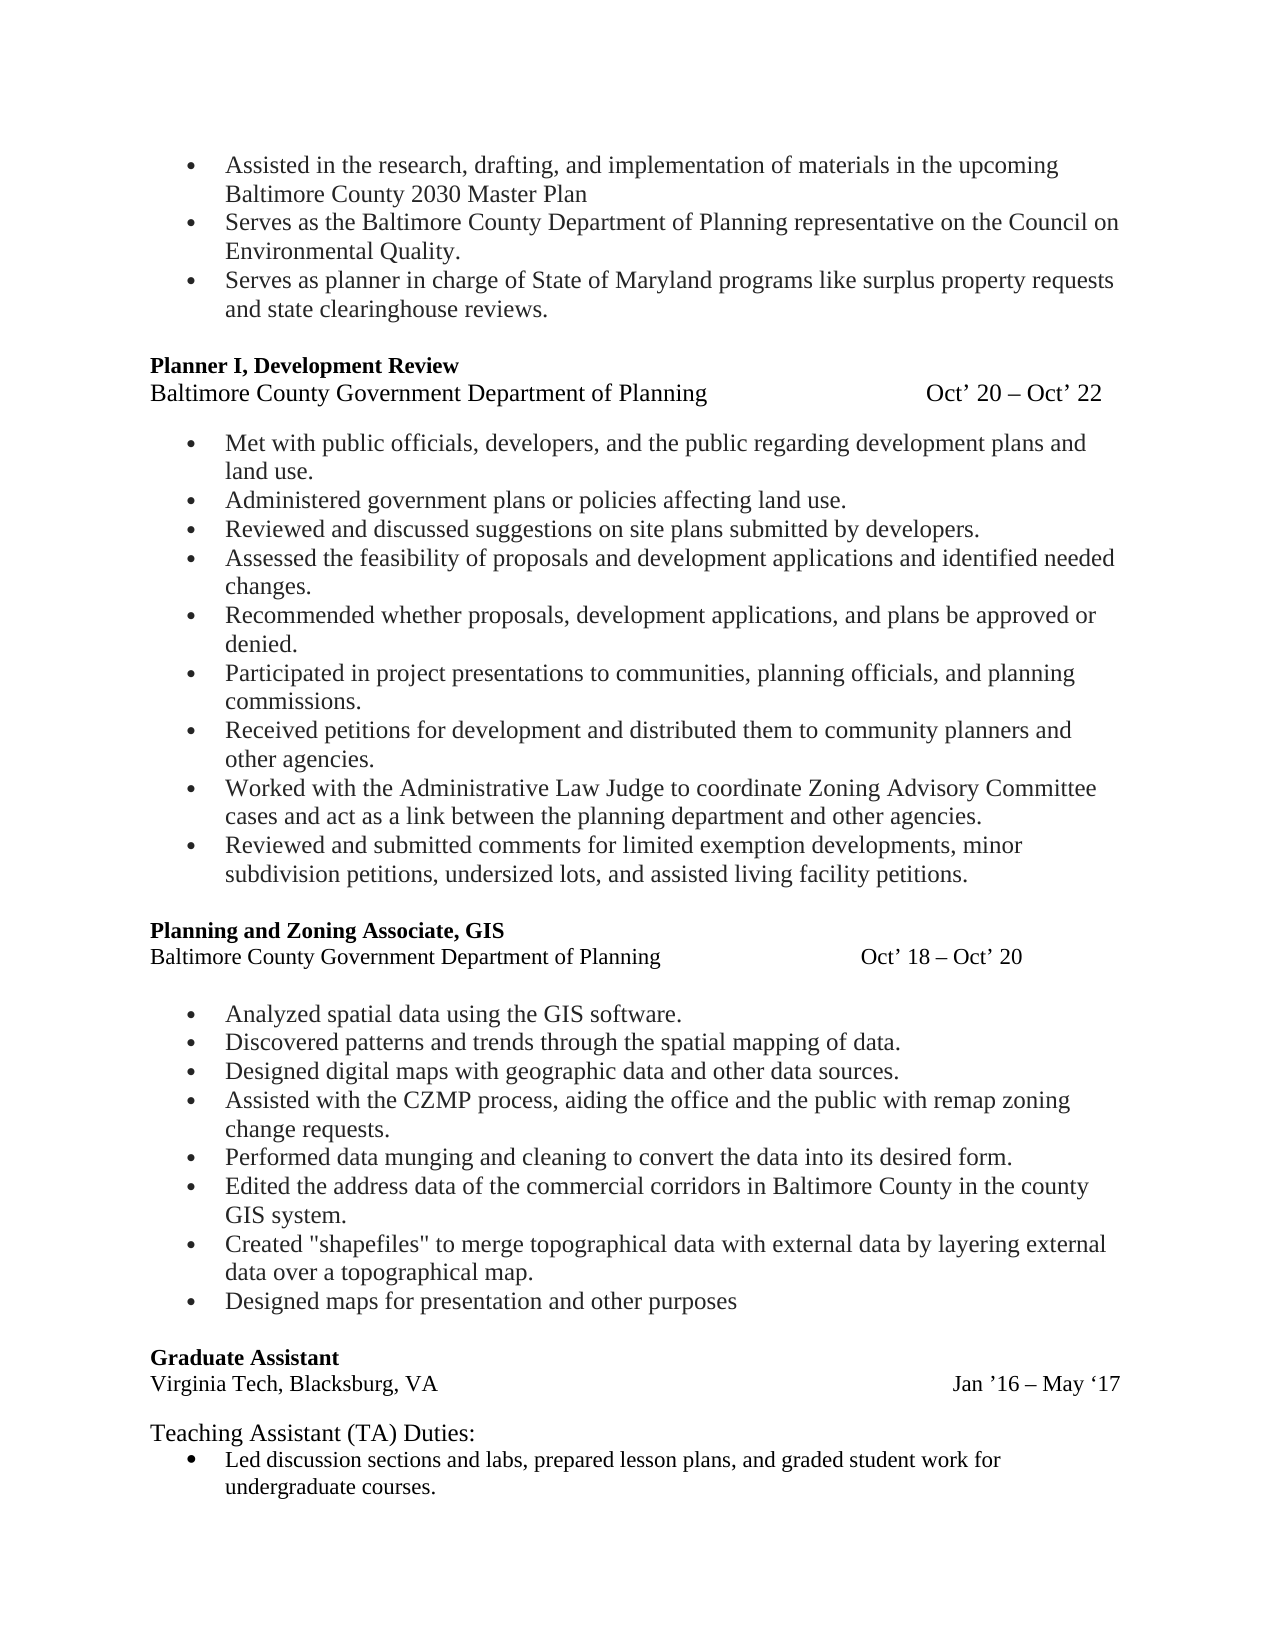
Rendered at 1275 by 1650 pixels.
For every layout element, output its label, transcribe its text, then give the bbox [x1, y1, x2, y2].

list Met with public officials, developers, and the public regarding development plans and land use. [187, 428, 1125, 485]
text Planner I, Development Review Baltimore County Government Department of Planning Oct’ 20 – Oct’ 22 [150, 352, 1125, 407]
list Performed data munging and cleaning to convert the data into its desired form. [187, 1142, 1125, 1171]
text Graduate Assistant Virginia Tech, Blacksburg, VA Jan ’16 – May ‘17 [150, 1344, 1125, 1397]
list Reviewed and discussed suggestions on site plans submitted by developers. [187, 514, 1125, 543]
list Analyzed spatial data using the GIS software. [187, 999, 1125, 1027]
list Assisted in the research, drafting, and implementation of materials in the upcoming Baltimore County 2030 Master Plan [187, 150, 1125, 207]
list Recommended whether proposals, development applications, and plans be approved or denied. [187, 600, 1125, 658]
list Reviewed and submitted comments for limited exemption developments, minor subdivision petitions, undersized lots, and assisted living facility petitions. [187, 830, 1125, 888]
list Edited the address data of the commercial corridors in Baltimore County in the county GIS system. [187, 1171, 1125, 1229]
list Received petitions for development and distributed them to community planners and other agencies. [187, 715, 1125, 773]
list Assisted with the CZMP process, aiding the office and the public with remap zoning change requests. [187, 1085, 1125, 1142]
list Worked with the Administrative Law Judge to coordinate Zoning Advisory Committee cases and act as a link between the planning department and other agencies. [187, 773, 1125, 830]
text Planning and Zoning Associate, GIS Baltimore County Government Department of Planning Oct’ 18 – Oct’ 20 [150, 917, 1125, 969]
list Administered government plans or policies affecting land use. [187, 485, 1125, 514]
list Designed digital maps with geographic data and other data sources. [187, 1056, 1125, 1085]
list Led discussion sections and labs, prepared lesson plans, and graded student work for undergraduate courses. [187, 1446, 1125, 1499]
list Designed maps for presentation and other purposes [187, 1286, 1125, 1315]
list Serves as planner in charge of State of Maryland programs like surplus property requests and state clearinghouse reviews. [187, 265, 1125, 322]
list Discovered patterns and trends through the spatial mapping of data. [187, 1027, 1125, 1056]
list Participated in project presentations to communities, planning officials, and planning commissions. [187, 658, 1125, 715]
list Created "shapefiles" to merge topographical data with external data by layering external data over a topographical map. [187, 1229, 1125, 1286]
list Assessed the feasibility of proposals and development applications and identified needed changes. [187, 543, 1125, 600]
list Serves as the Baltimore County Department of Planning representative on the Council on Environmental Quality. [187, 207, 1125, 265]
text Teaching Assistant (TA) Duties: [150, 1418, 1125, 1446]
